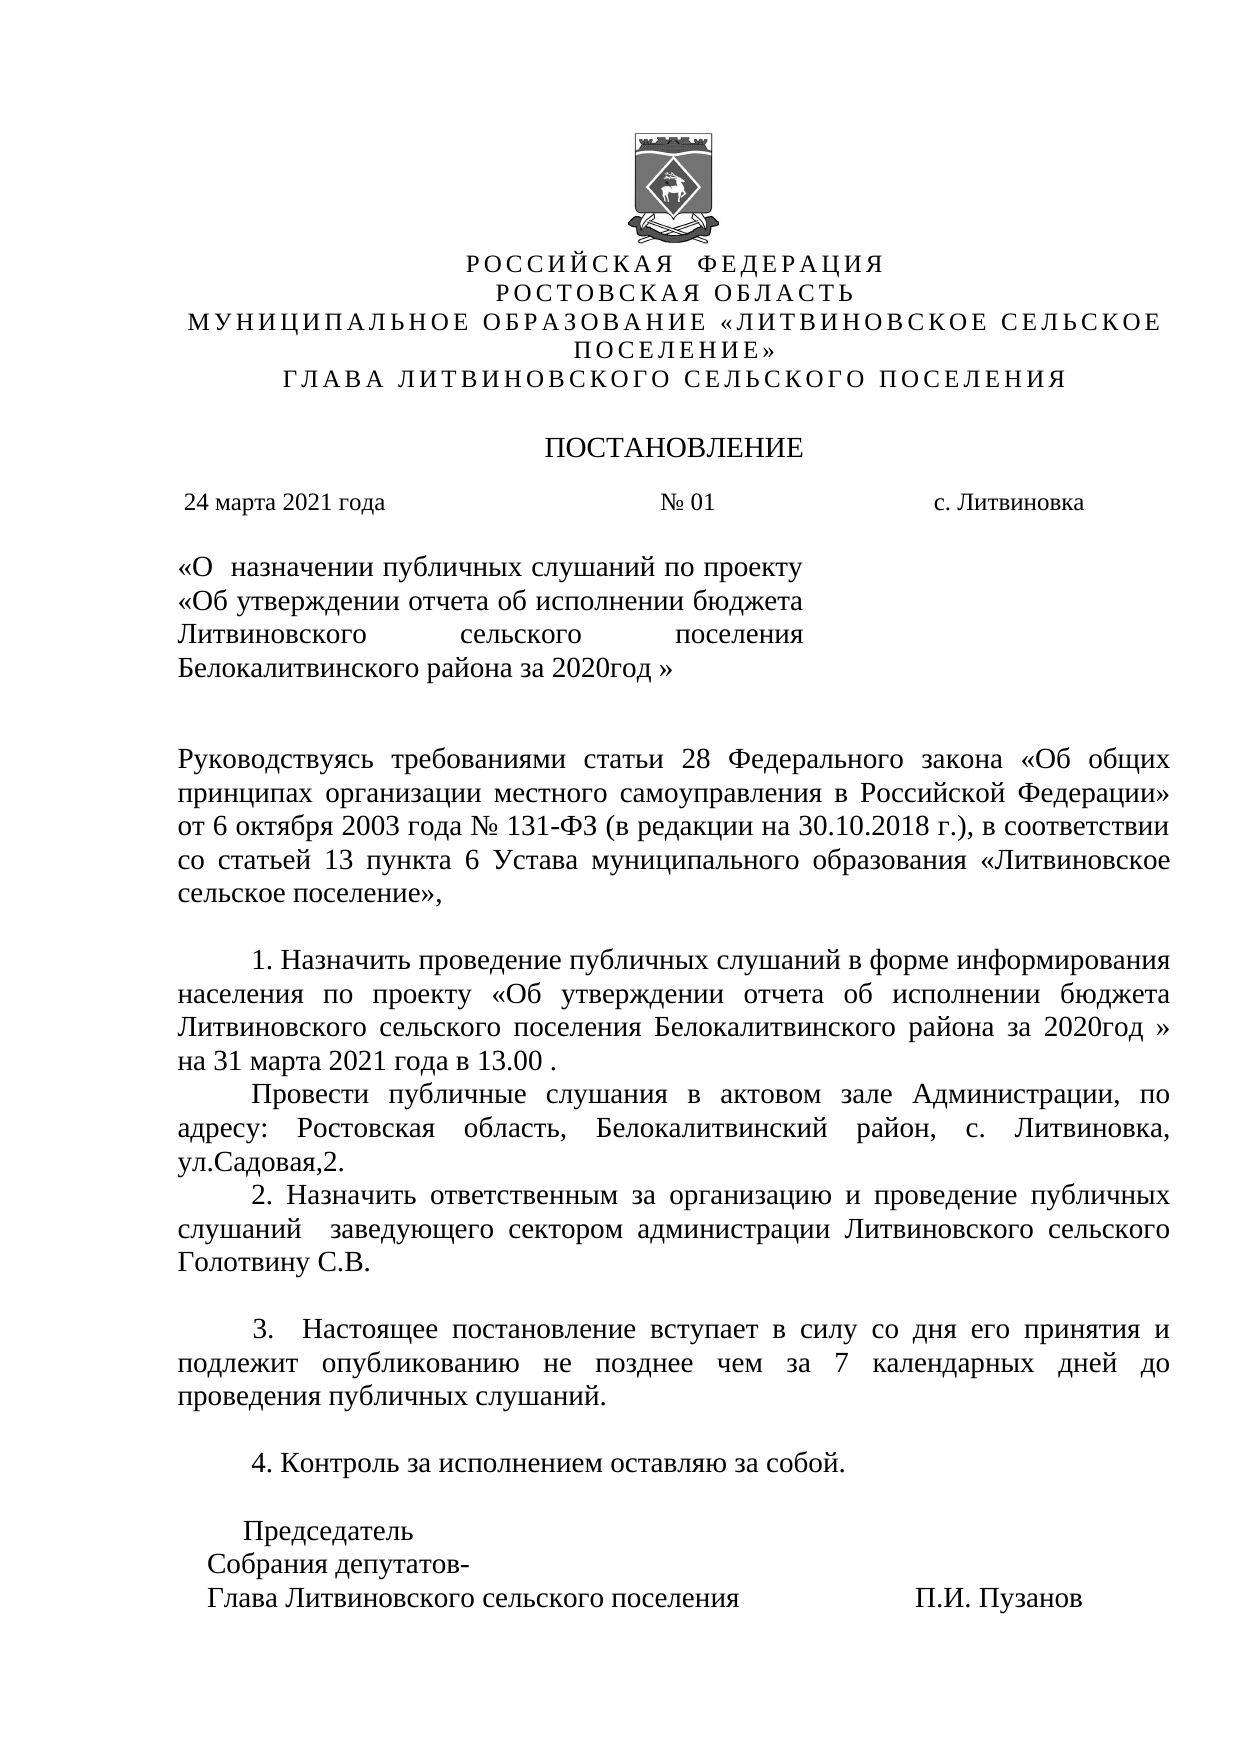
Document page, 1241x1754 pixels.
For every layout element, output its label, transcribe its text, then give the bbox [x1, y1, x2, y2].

text 4. Контроль за исполнением оставляю за собой. [177, 1446, 1171, 1479]
text ГЛАВА ЛИТВИНОВСКОГО СЕЛЬСКОГО ПОСЕЛЕНИЯ [177, 364, 1171, 393]
table_header «О назначении публичных слушаний по проекту «Об утверждении отчета об исполнении бюджета Литвиновского сельского поселения Белокалитвинского района за 2020год » [166, 550, 815, 712]
text Руководствуясь требованиями статьи 28 Федерального закона «Об общих принципах организации местного самоуправления в Российской Федерации» от 6 октября 2003 года № 131-ФЗ (в редакции на 30.10.2018 г.), в соответствии со статьей 13 пункта 6 Устава муниципального образования «Литвиновское сельское поселение», [177, 741, 1171, 909]
text Провести публичные слушания в актовом зале Администрации, по адресу: Ростовская область, Белокалитвинский район, с. Литвиновка, ул.Садовая,2. [177, 1077, 1171, 1177]
text РОССИЙСКАЯ ФЕДЕРАЦИЯ [177, 249, 1171, 278]
subtitle ПОСТАНОВЛЕНИЕ [177, 430, 1171, 463]
text РОСТОВСКАЯ ОБЛАСТЬ [177, 278, 1171, 307]
text МУНИЦИПАЛЬНОЕ ОБРАЗОВАНИЕ «ЛИТВИНОВСКОЕ СЕЛЬСКОЕ ПОСЕЛЕНИЕ» [177, 307, 1171, 364]
text Собрания депутатов- [177, 1546, 1171, 1580]
text 2. Назначить ответственным за организацию и проведение публичных слушаний заведующего сектором администрации Литвиновского сельского Голотвину С.В. [177, 1177, 1171, 1278]
text Глава Литвиновского сельского поселения П.И. Пузанов [177, 1580, 1171, 1613]
text 1. Назначить проведение публичных слушаний в форме информирования населения по проекту «Об утверждении отчета об исполнении бюджета Литвиновского сельского поселения Белокалитвинского района за 2020год » на 31 марта 2021 года в 13.00 . [177, 942, 1171, 1077]
picture [627, 130, 722, 250]
text 24 марта 2021 года № 01 с. Литвиновка [177, 487, 1171, 516]
text 3. Настоящее постановление вступает в силу со дня его принятия и подлежит опубликованию не позднее чем за 7 календарных дней до проведения публичных слушаний. [177, 1311, 1171, 1412]
text Председатель [177, 1513, 1171, 1546]
